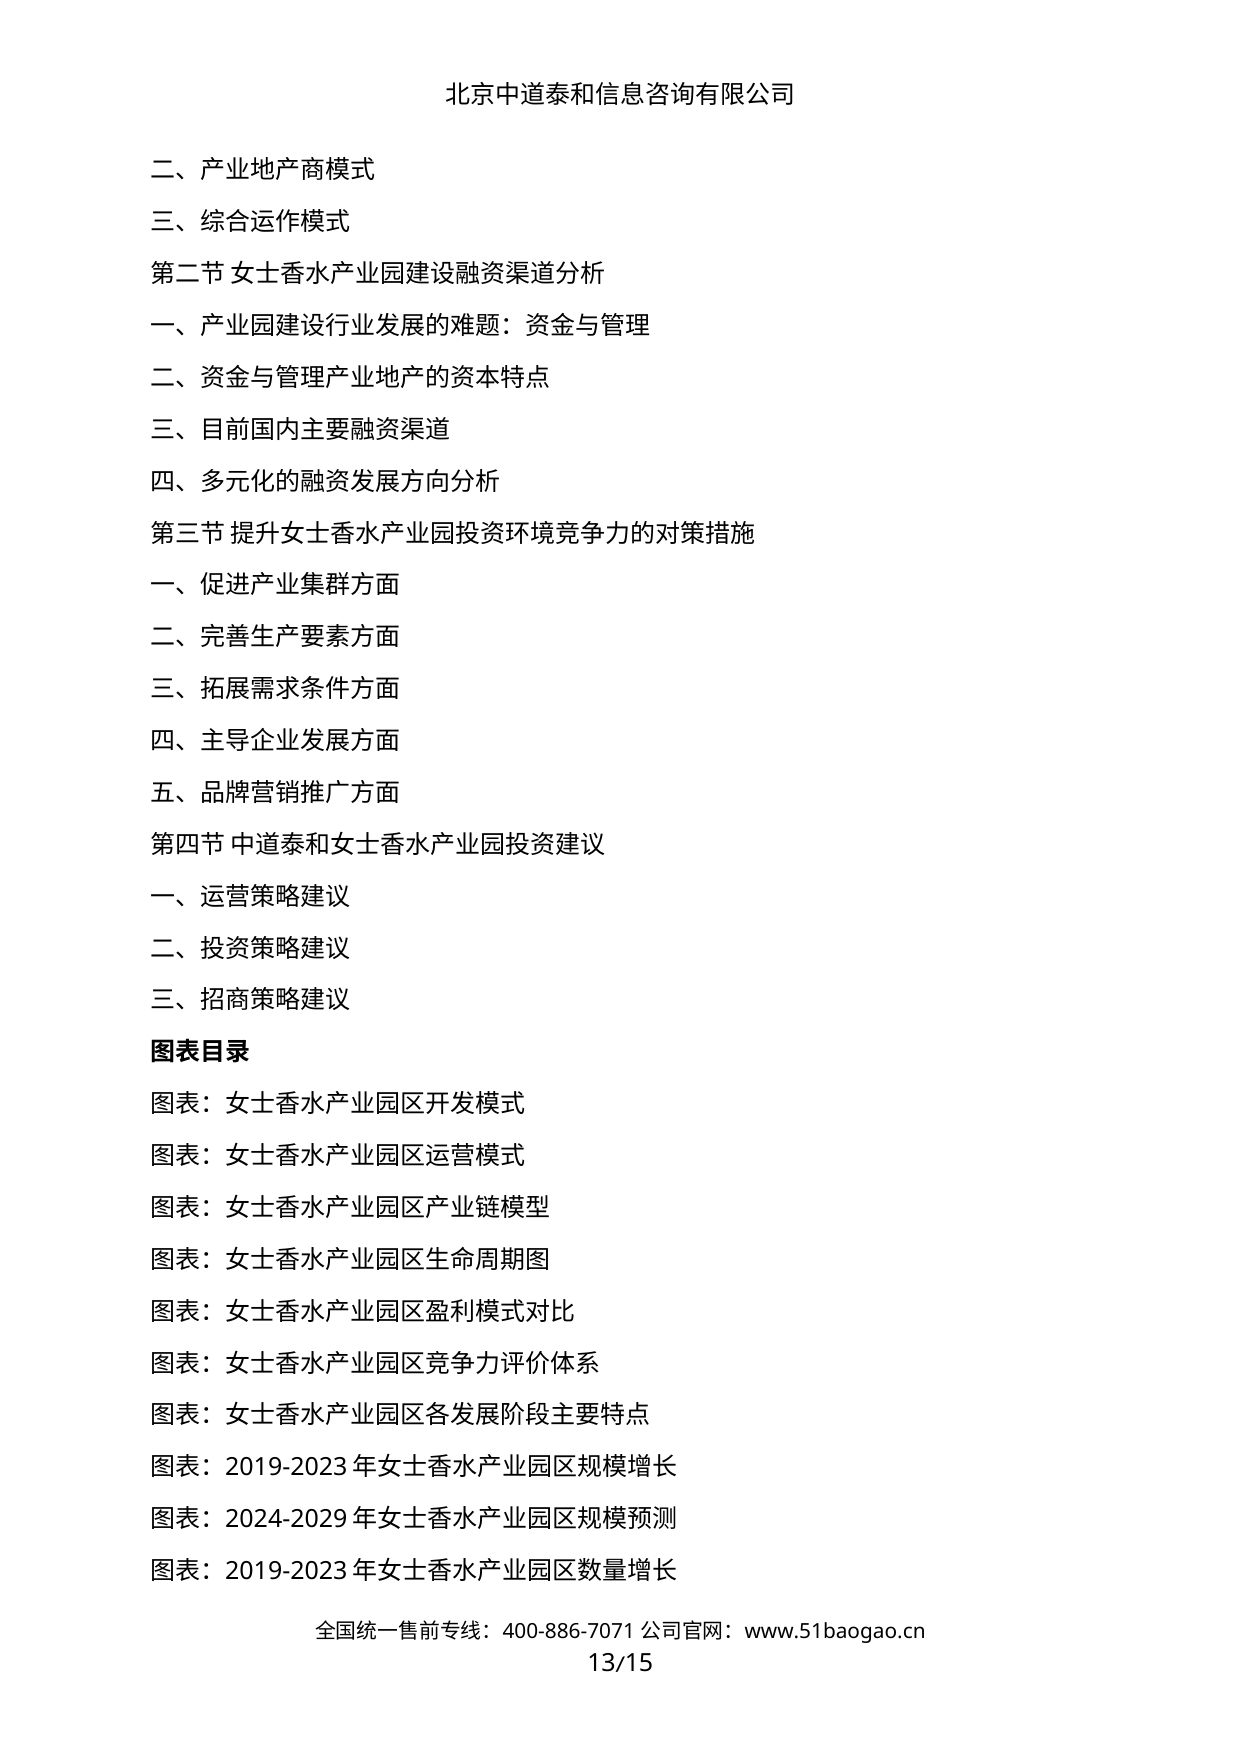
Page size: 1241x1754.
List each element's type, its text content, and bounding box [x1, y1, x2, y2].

text 图表：女士香水产业园区产业链模型 [150, 1187, 1090, 1224]
text 图表：女士香水产业园区各发展阶段主要特点 [150, 1395, 1090, 1431]
text 三、目前国内主要融资渠道 [150, 409, 1090, 446]
text 二、产业地产商模式 [150, 150, 1090, 186]
text 图表：2019-2023年女士香水产业园区规模增长 [150, 1447, 1090, 1483]
text 第三节 提升女士香水产业园投资环境竞争力的对策措施 [150, 513, 1090, 549]
text 四、多元化的融资发展方向分析 [150, 461, 1090, 497]
text 三、招商策略建议 [150, 980, 1090, 1016]
text 三、综合运作模式 [150, 202, 1090, 238]
text 三、拓展需求条件方面 [150, 669, 1090, 705]
text 图表：女士香水产业园区运营模式 [150, 1136, 1090, 1172]
text 一、产业园建设行业发展的难题：资金与管理 [150, 306, 1090, 342]
text 第二节 女士香水产业园建设融资渠道分析 [150, 254, 1090, 290]
text 图表：女士香水产业园区盈利模式对比 [150, 1291, 1090, 1327]
text 二、投资策略建议 [150, 928, 1090, 964]
text 五、品牌营销推广方面 [150, 772, 1090, 809]
text 图表目录 [150, 1032, 1090, 1068]
text 四、主导企业发展方面 [150, 721, 1090, 757]
text 图表：女士香水产业园区竞争力评价体系 [150, 1343, 1090, 1379]
text 图表：女士香水产业园区生命周期图 [150, 1239, 1090, 1276]
text 图表：2024-2029年女士香水产业园区规模预测 [150, 1499, 1090, 1535]
text 二、资金与管理产业地产的资本特点 [150, 357, 1090, 394]
text 图表：2019-2023年女士香水产业园区数量增长 [150, 1551, 1090, 1587]
text 一、运营策略建议 [150, 876, 1090, 912]
text 图表：女士香水产业园区开发模式 [150, 1084, 1090, 1120]
text 第四节 中道泰和女士香水产业园投资建议 [150, 824, 1090, 861]
text 一、促进产业集群方面 [150, 565, 1090, 601]
text 二、完善生产要素方面 [150, 617, 1090, 653]
